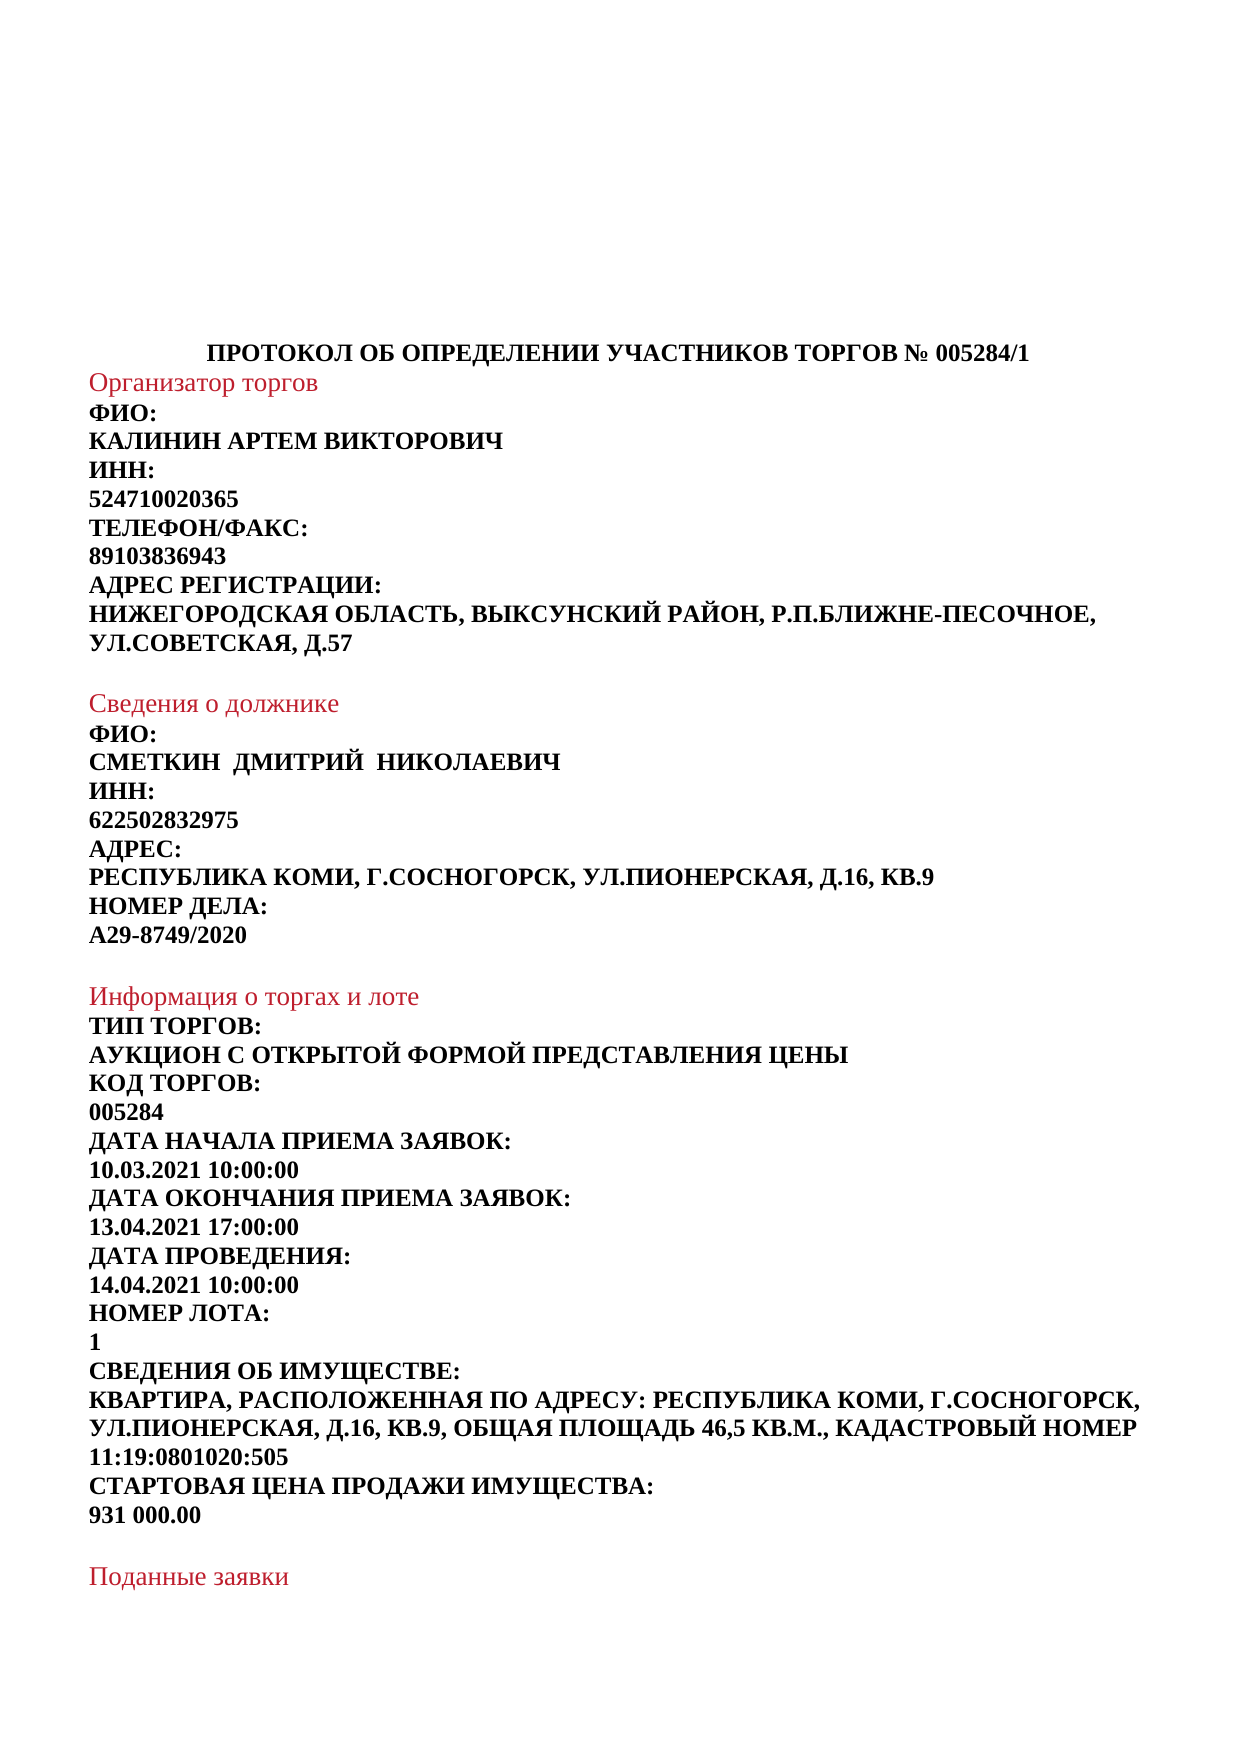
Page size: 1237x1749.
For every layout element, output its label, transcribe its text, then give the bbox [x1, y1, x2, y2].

text ПРОТОКОЛ ОБ ОПРЕДЕЛЕНИИ УЧАСТНИКОВ ТОРГОВ № 005284/1 [88, 88, 1148, 366]
